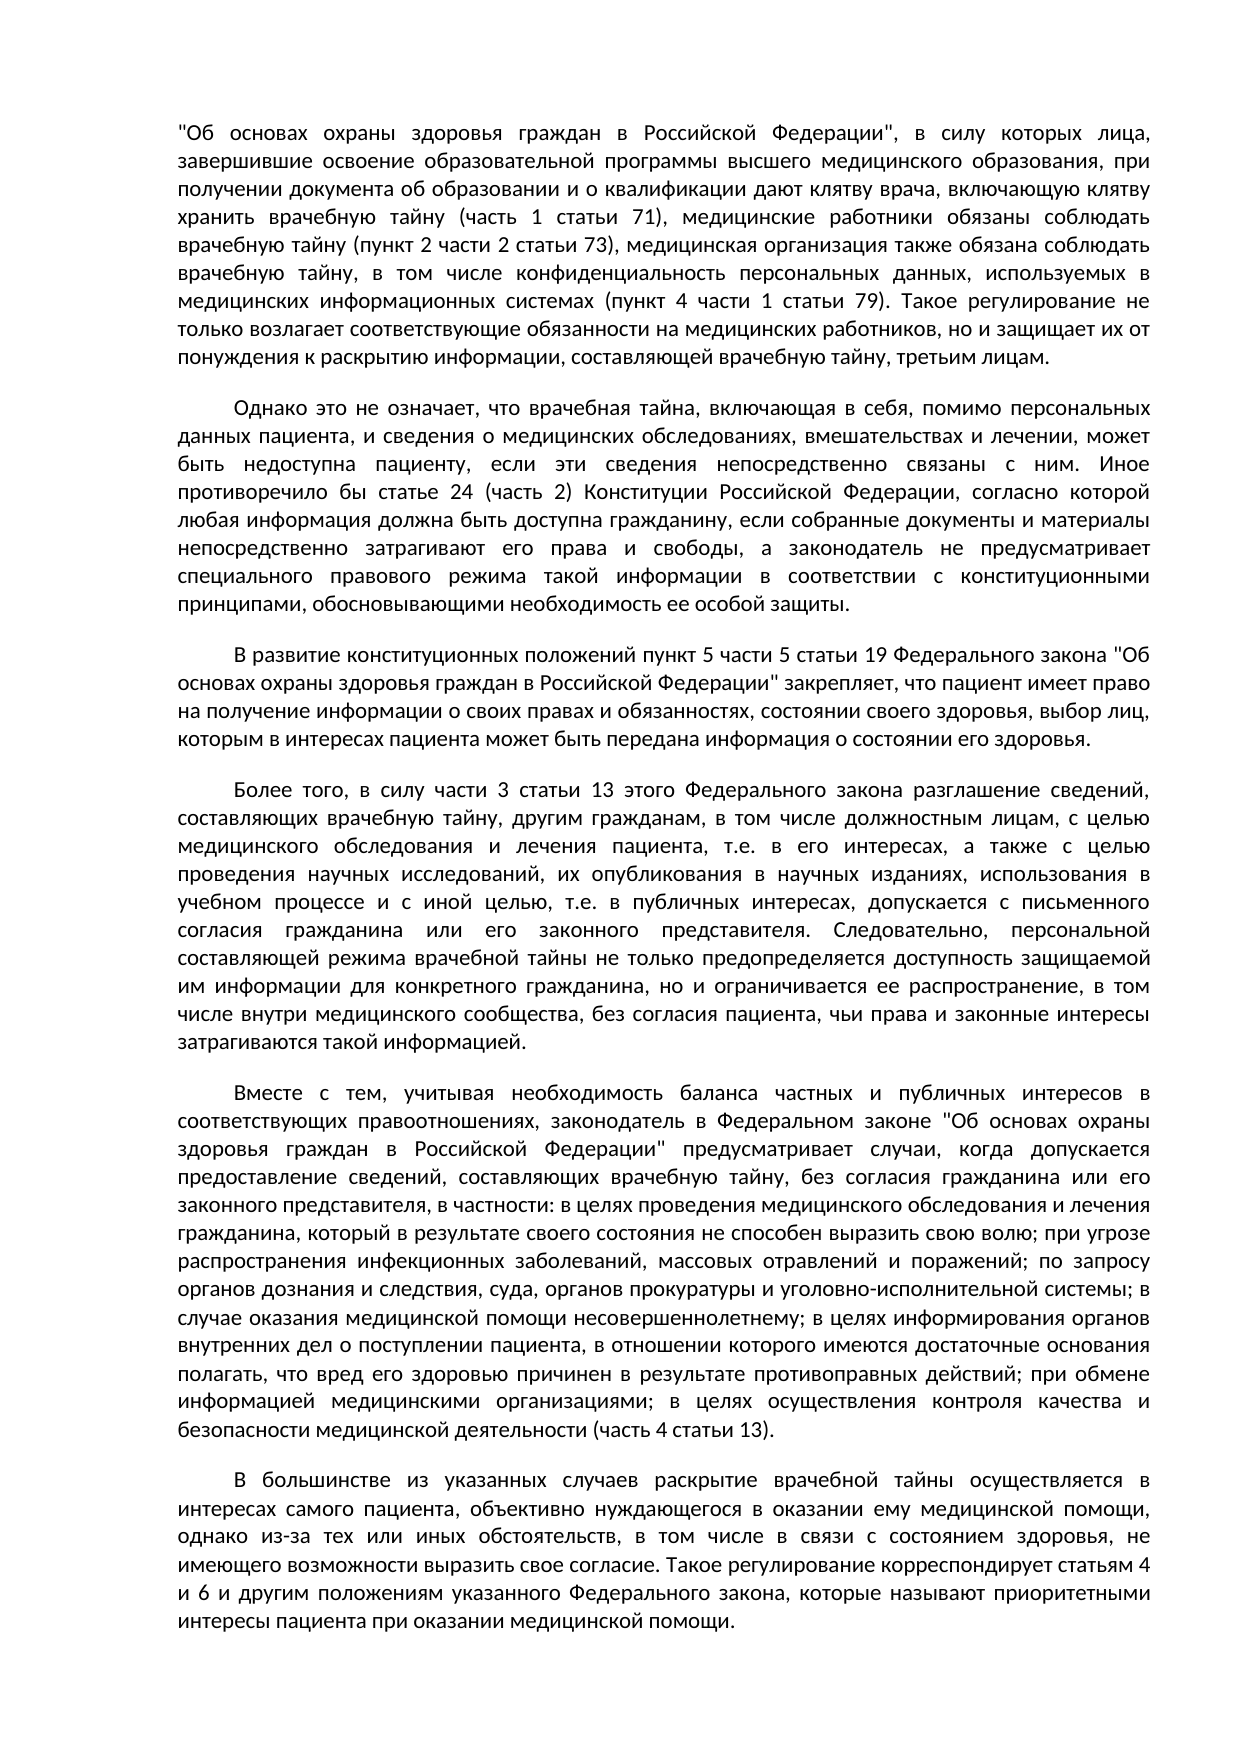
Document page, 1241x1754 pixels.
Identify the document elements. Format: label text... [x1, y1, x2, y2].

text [177, 118, 1152, 370]
text В развитие конституционных положений пункт 5 части 5 статьи 19 Федерального закона "Об основах охраны здоровья граждан в Российской Федерации" закрепляет, что пациент имеет право на получение информации о своих правах и обязанностях, состоянии своего здоровья, выбор лиц, которым в интересах пациента может быть передана информация о состоянии его здоровья. [177, 640, 1152, 752]
text Однако это не означает, что врачебная тайна, включающая в себя, помимо персональных данных пациента, и сведения о медицинских обследованиях, вмешательствах и лечении, может быть недоступна пациенту, если эти сведения непосредственно связаны с ним. Иное противоречило бы статье 24 (часть 2) Конституции Российской Федерации, согласно которой любая информация должна быть доступна гражданину, если собранные документы и материалы непосредственно затрагивают его права и свободы, а законодатель не предусматривает специального правового режима такой информации в соответствии с конституционными принципами, обосновывающими необходимость ее особой защиты. [177, 393, 1152, 617]
text Вместе с тем, учитывая необходимость баланса частных и публичных интересов в соответствующих правоотношениях, законодатель в Федеральном законе "Об основах охраны здоровья граждан в Российской Федерации" предусматривает случаи, когда допускается предоставление сведений, составляющих врачебную тайну, без согласия гражданина или его законного представителя, в частности: в целях проведения медицинского обследования и лечения гражданина, который в результате своего состояния не способен выразить свою волю; при угрозе распространения инфекционных заболеваний, массовых отравлений и поражений; по запросу органов дознания и следствия, суда, органов прокуратуры и уголовно-исполнительной системы; в случае оказания медицинской помощи несовершеннолетнему; в целях информирования органов внутренних дел о поступлении пациента, в отношении которого имеются достаточные основания полагать, что вред его здоровью причинен в результате противоправных действий; при обмене информацией медицинскими организациями; в целях осуществления контроля качества и безопасности медицинской деятельности (часть 4 статьи 13). [177, 1078, 1152, 1443]
text Более того, в силу части 3 статьи 13 этого Федерального закона разглашение сведений, составляющих врачебную тайну, другим гражданам, в том числе должностным лицам, с целью медицинского обследования и лечения пациента, т.е. в его интересах, а также с целью проведения научных исследований, их опубликования в научных изданиях, использования в учебном процессе и с иной целью, т.е. в публичных интересах, допускается с письменного согласия гражданина или его законного представителя. Следовательно, персональной составляющей режима врачебной тайны не только предопределяется доступность защищаемой им информации для конкретного гражданина, но и ограничивается ее распространение, в том числе внутри медицинского сообщества, без согласия пациента, чьи права и законные интересы затрагиваются такой информацией. [177, 775, 1152, 1056]
text В большинстве из указанных случаев раскрытие врачебной тайны осуществляется в интересах самого пациента, объективно нуждающегося в оказании ему медицинской помощи, однако из-за тех или иных обстоятельств, в том числе в связи с состоянием здоровья, не имеющего возможности выразить свое согласие. Такое регулирование корреспондирует статьям 4 и 6 и другим положениям указанного Федерального закона, которые называют приоритетными интересы пациента при оказании медицинской помощи. [177, 1466, 1152, 1634]
